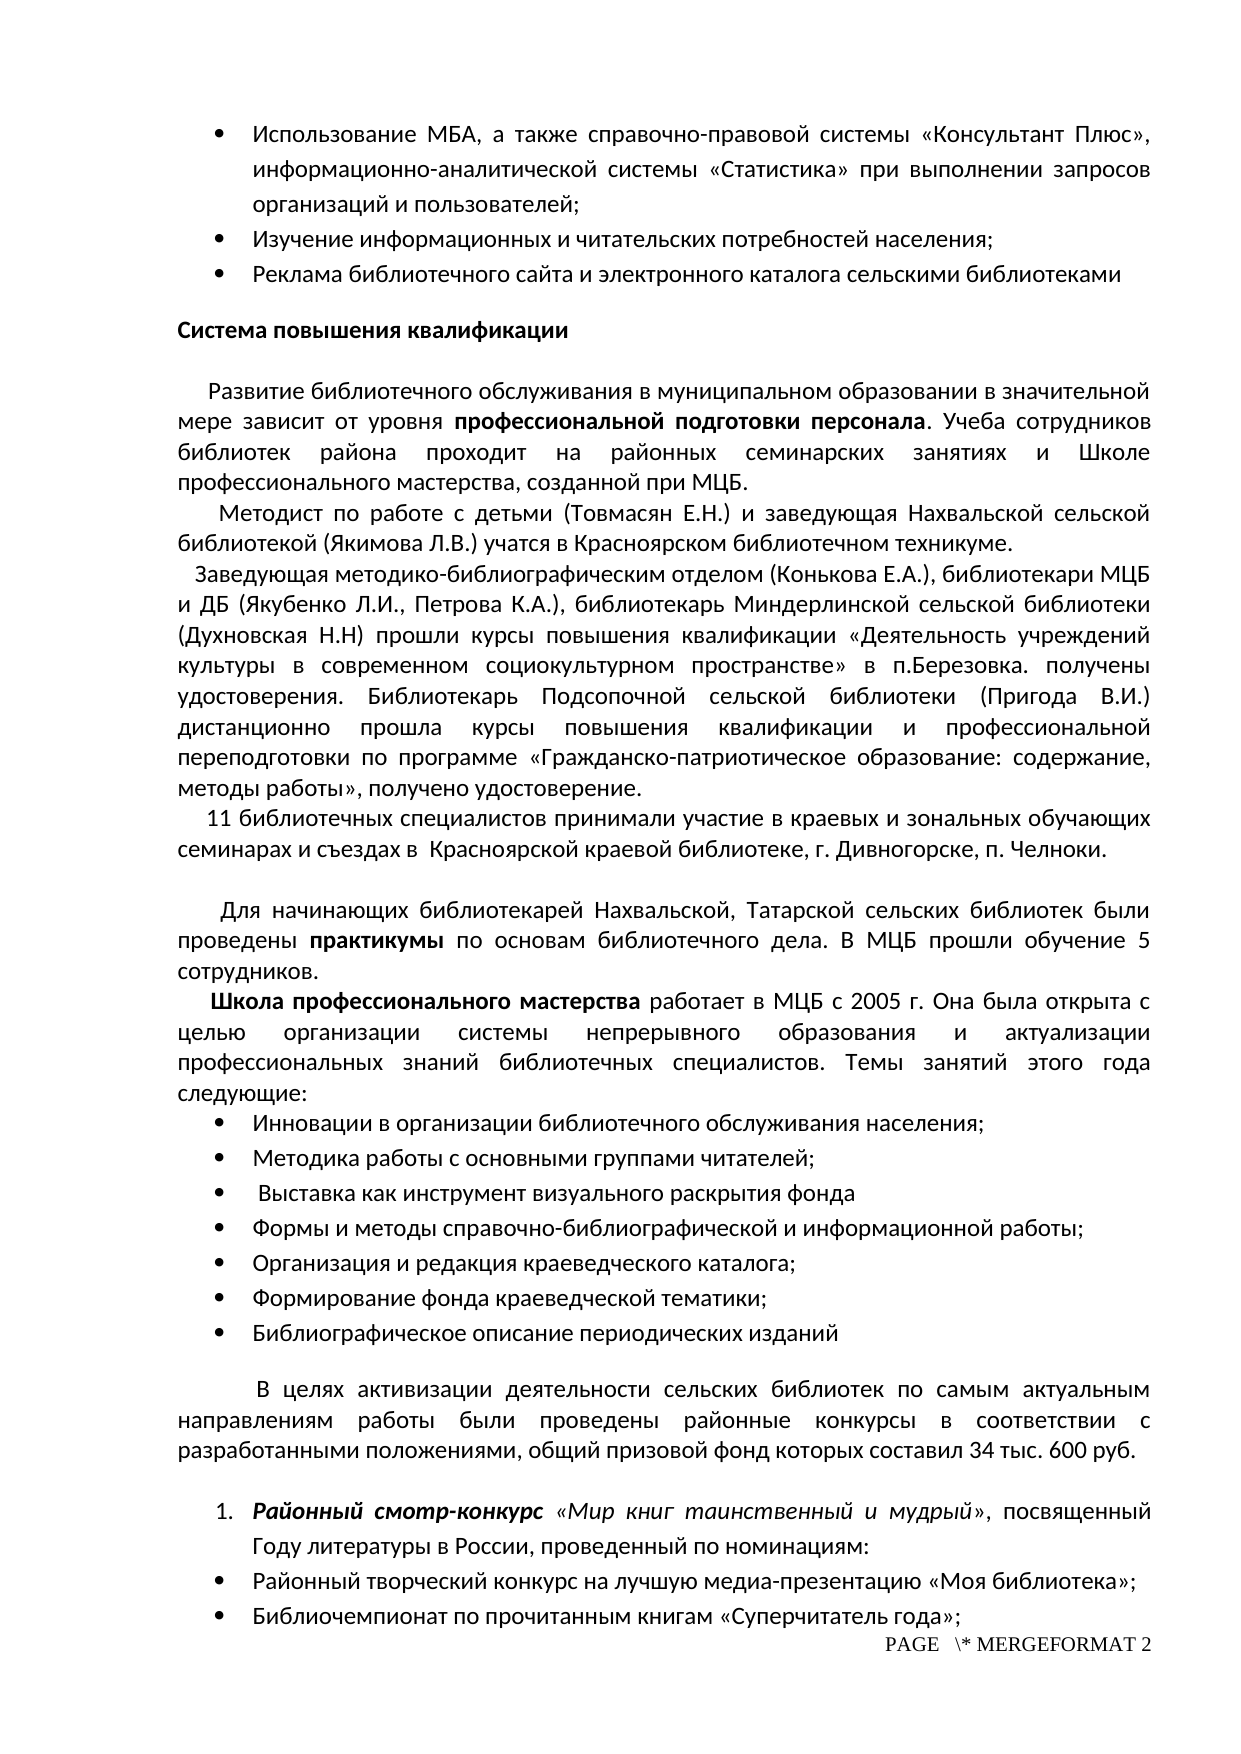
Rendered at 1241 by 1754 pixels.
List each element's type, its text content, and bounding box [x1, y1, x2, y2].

text Методист по работе с детьми (Товмасян Е.Н.) и заведующая Нахвальской сельской библиотекой (Якимова Л.В.) учатся в Красноярском библиотечном техникуме. [177, 497, 1152, 558]
list Использование МБА, а также справочно-правовой системы «Консультант Плюс», информационно-аналитической системы «Статистика» при выполнении запросов организаций и пользователей; [215, 118, 1152, 219]
list Инновации в организации библиотечного обслуживания населения; [215, 1107, 1152, 1138]
text Развитие библиотечного обслуживания в муниципальном образовании в значительной мере зависит от уровня профессиональной подготовки персонала. Учеба сотрудников библиотек района проходит на районных семинарских занятиях и Школе профессионального мастерства, созданной при МЦБ. [177, 375, 1152, 497]
list Районный творческий конкурс на лучшую медиа-презентацию «Моя библиотека»; [215, 1565, 1152, 1596]
list Формы и методы справочно-библиографической и информационной работы; [215, 1212, 1152, 1243]
list Библиографическое описание периодических изданий [215, 1317, 1152, 1348]
list Изучение информационных и читательских потребностей населения; [215, 223, 1152, 254]
text Заведующая методико-библиографическим отделом (Конькова Е.А.), библиотекари МЦБ и ДБ (Якубенко Л.И., Петрова К.А.), библиотекарь Миндерлинской сельской библиотеки (Духновская Н.Н) прошли курсы повышения квалификации «Деятельность учреждений культуры в современном социокультурном пространстве» в п.Березовка. получены удостоверения. Библиотекарь Подсопочной сельской библиотеки (Пригода В.И.) дистанционно прошла курсы повышения квалификации и профессиональной переподготовки по программе «Гражданско-патриотическое образование: содержание, методы работы», получено удостоверение. [177, 558, 1152, 802]
list Организация и редакция краеведческого каталога; [215, 1247, 1152, 1278]
list Районный смотр-конкурс «Мир книг таинственный и мудрый», посвященный Году литературы в России, проведенный по номинациям: [215, 1495, 1152, 1561]
list Библиочемпионат по прочитанным книгам «Суперчитатель года»; [215, 1600, 1152, 1631]
text Школа профессионального мастерства работает в МЦБ с 2005 г. Она была открыта с целью организации системы непрерывного образования и актуализации профессиональных знаний библиотечных специалистов. Темы занятий этого года следующие: [177, 985, 1152, 1107]
text В целях активизации деятельности сельских библиотек по самым актуальным направлениям работы были проведены районные конкурсы в соответствии с разработанными положениями, общий призовой фонд которых составил 34 тыс. 600 руб. [177, 1373, 1152, 1465]
list Формирование фонда краеведческой тематики; [215, 1282, 1152, 1313]
text Для начинающих библиотекарей Нахвальской, Татарской сельских библиотек были проведены практикумы по основам библиотечного дела. В МЦБ прошли обучение 5 сотрудников. [177, 894, 1152, 985]
text Система повышения квалификации [177, 314, 1152, 344]
text 11 библиотечных специалистов принимали участие в краевых и зональных обучающих семинарах и съездах в Красноярской краевой библиотеке, г. Дивногорске, п. Челноки. [177, 802, 1152, 863]
list Выставка как инструмент визуального раскрытия фонда [215, 1177, 1152, 1208]
list Реклама библиотечного сайта и электронного каталога сельскими библиотеками [215, 258, 1152, 289]
list Методика работы с основными группами читателей; [215, 1142, 1152, 1173]
